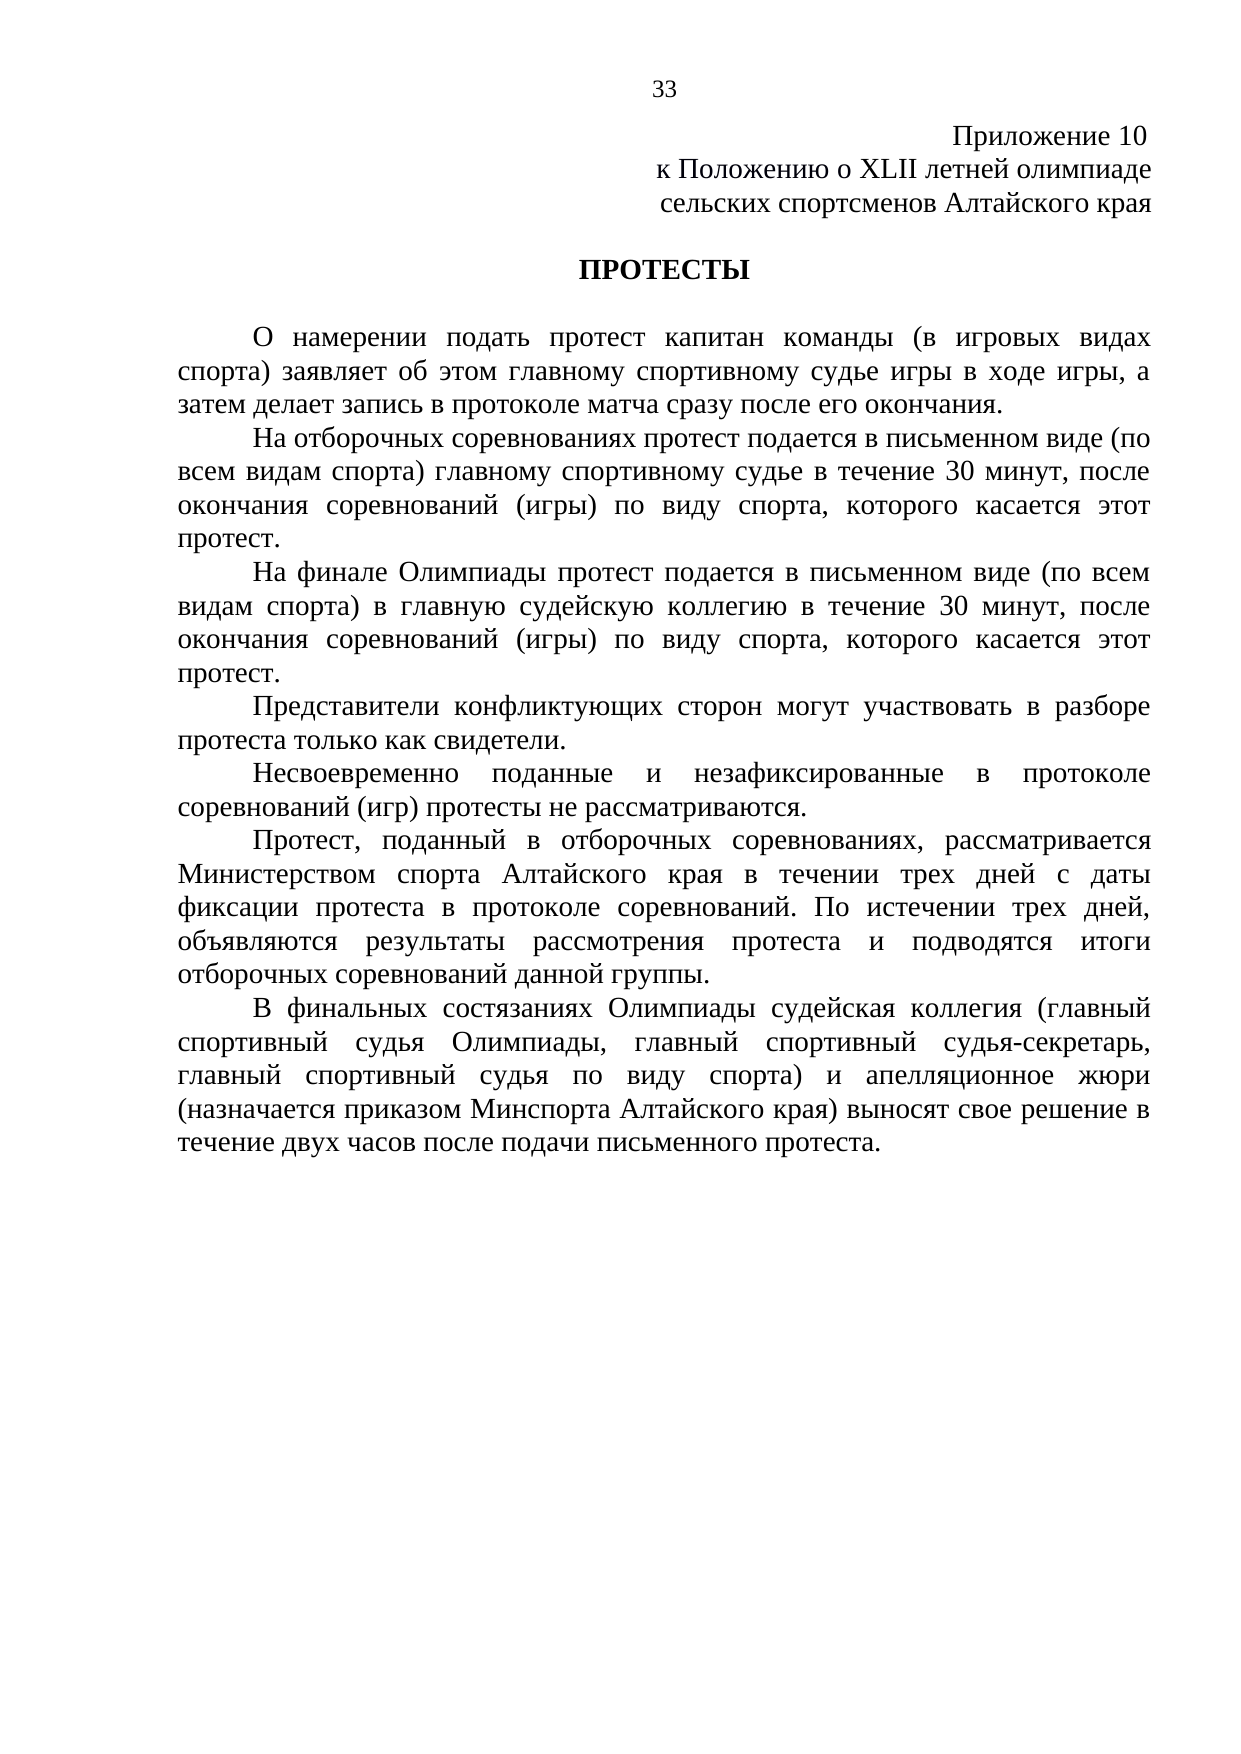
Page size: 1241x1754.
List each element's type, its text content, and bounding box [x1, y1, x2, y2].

text к Положению о XLII летней олимпиаде [177, 152, 1152, 185]
text ПРОТЕСТЫ [177, 252, 1152, 286]
text Приложение 10 [177, 118, 1147, 152]
text О намерении подать протест капитан команды (в игровых видах спорта) заявляет об этом главному спортивному судье игры в ходе игры, а затем делает запись в протоколе матча сразу после его окончания. [177, 319, 1152, 420]
text Несвоевременно поданные и незафиксированные в протоколе соревнований (игр) протесты не рассматриваются. [177, 755, 1152, 822]
text Представители конфликтующих сторон могут участвовать в разборе протеста только как свидетели. [177, 688, 1152, 755]
text На финале Олимпиады протест подается в письменном виде (по всем видам спорта) в главную судейскую коллегию в течение 30 минут, после окончания соревнований (игры) по виду спорта, которого касается этот протест. [177, 554, 1152, 688]
text В финальных состязаниях Олимпиады судейская коллегия (главный спортивный судья Олимпиады, главный спортивный судья-секретарь, главный спортивный судья по виду спорта) и апелляционное жюри (назначается приказом Минспорта Алтайского края) выносят свое решение в течение двух часов после подачи письменного протеста. [177, 990, 1152, 1158]
text сельских спортсменов Алтайского края [177, 185, 1152, 219]
text На отборочных соревнованиях протест подается в письменном виде (по всем видам спорта) главному спортивному судье в течение 30 минут, после окончания соревнований (игры) по виду спорта, которого касается этот протест. [177, 420, 1152, 554]
text Протест, поданный в отборочных соревнованиях, рассматривается Министерством спорта Алтайского края в течении трех дней с даты фиксации протеста в протоколе соревнований. По истечении трех дней, объявляются результаты рассмотрения протеста и подводятся итоги отборочных соревнований данной группы. [177, 822, 1152, 990]
